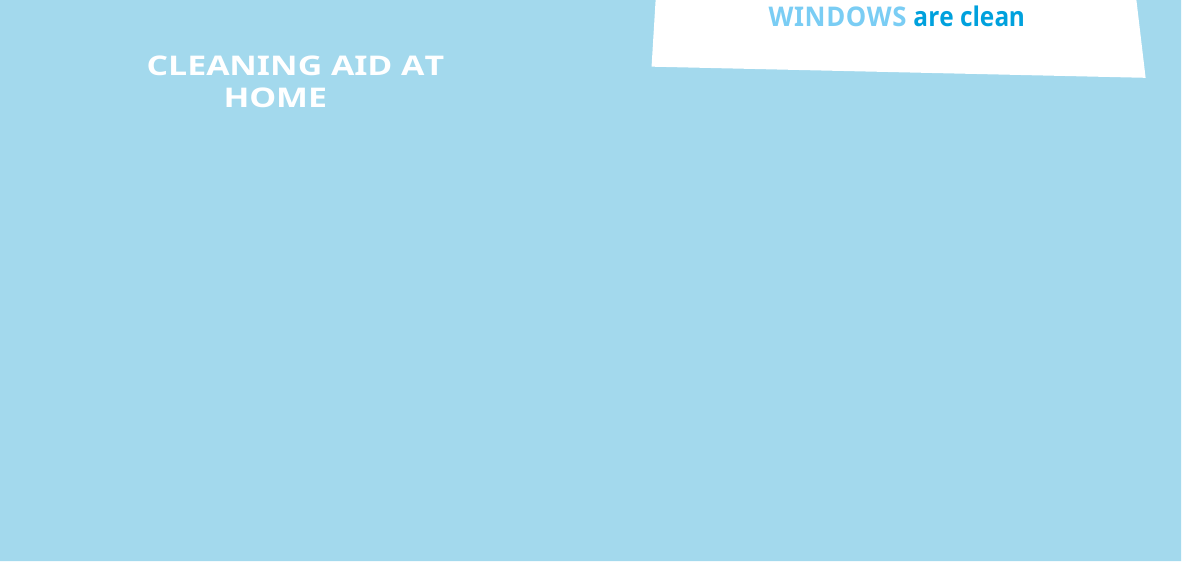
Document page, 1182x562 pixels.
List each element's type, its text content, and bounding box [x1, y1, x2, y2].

list CLEANING AID AT HOME [146, 48, 517, 116]
